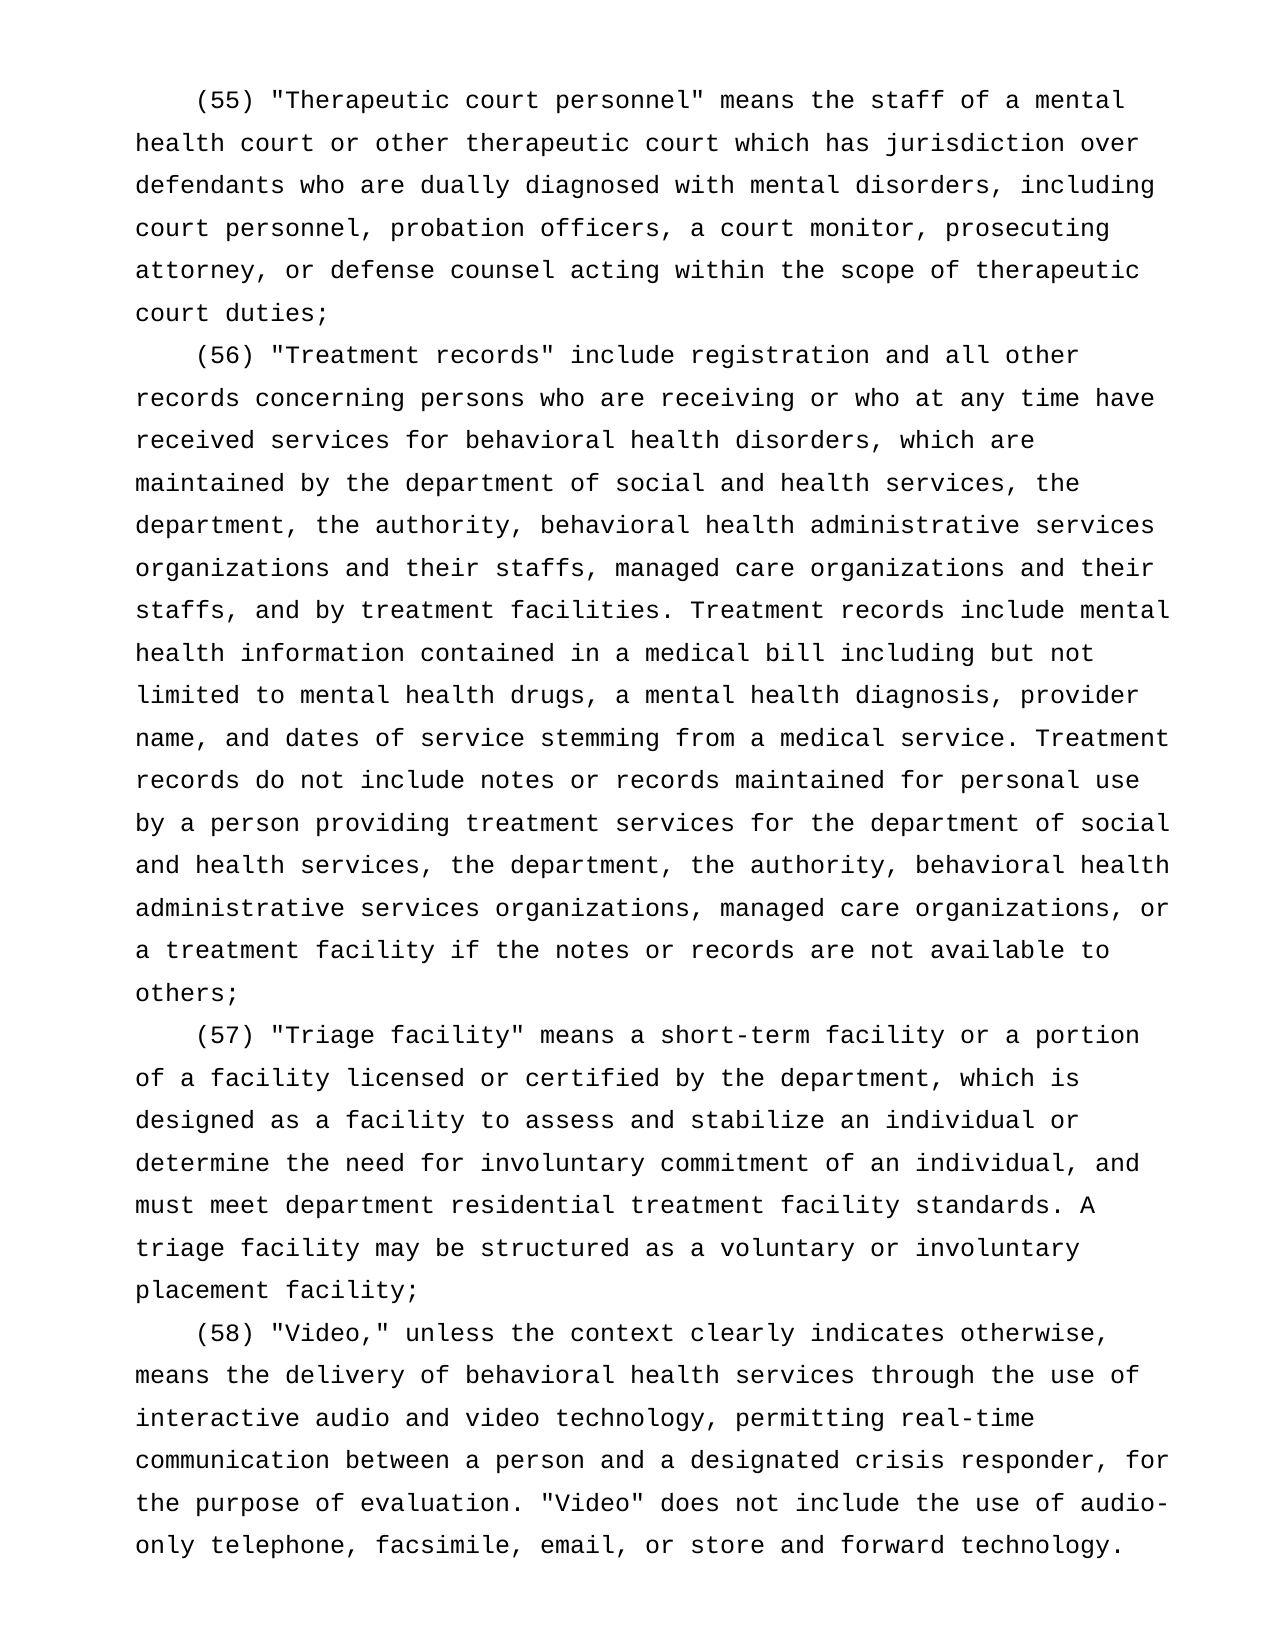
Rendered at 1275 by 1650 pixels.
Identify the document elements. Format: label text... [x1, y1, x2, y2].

text (55) "Therapeutic court personnel" means the staff of a mental health court or other therapeutic court which has jurisdiction over defendants who are dually diagnosed with mental disorders, including court personnel, probation officers, a court monitor, prosecuting attorney, or defense counsel acting within the scope of therapeutic court duties; [135, 75, 1170, 330]
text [135, 1307, 1170, 1562]
text (57) "Triage facility" means a short-term facility or a portion of a facility licensed or certified by the department, which is designed as a facility to assess and stabilize an individual or determine the need for involuntary commitment of an individual, and must meet department residential treatment facility standards. A triage facility may be structured as a voluntary or involuntary placement facility; [135, 1010, 1170, 1307]
text (56) "Treatment records" include registration and all other records concerning persons who are receiving or who at any time have received services for behavioral health disorders, which are maintained by the department of social and health services, the department, the authority, behavioral health administrative services organizations and their staffs, managed care organizations and their staffs, and by treatment facilities. Treatment records include mental health information contained in a medical bill including but not limited to mental health drugs, a mental health diagnosis, provider name, and dates of service stemming from a medical service. Treatment records do not include notes or records maintained for personal use by a person providing treatment services for the department of social and health services, the department, the authority, behavioral health administrative services organizations, managed care organizations, or a treatment facility if the notes or records are not available to others; [135, 330, 1170, 1010]
